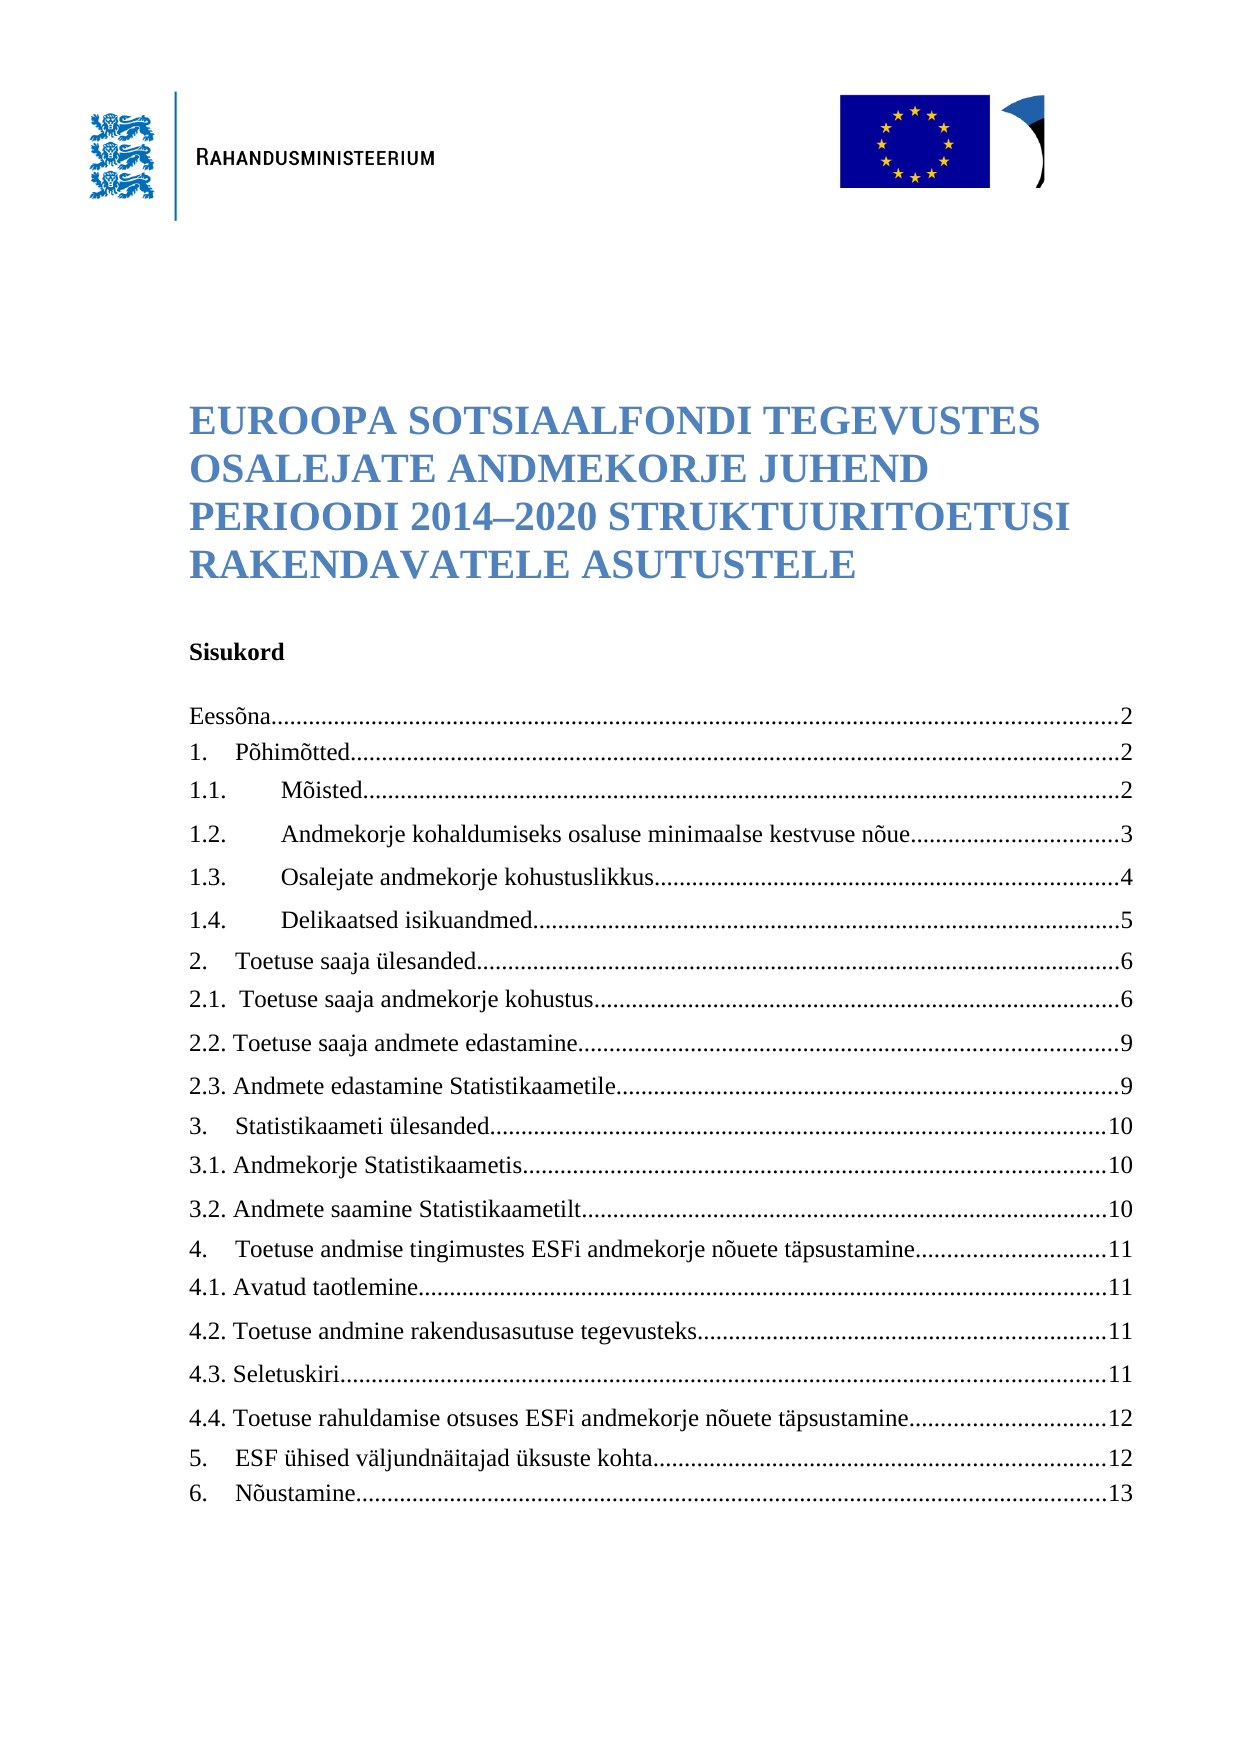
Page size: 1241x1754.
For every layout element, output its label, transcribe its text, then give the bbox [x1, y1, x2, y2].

text Sisukord [189, 637, 1134, 665]
text Euroopa Sotsiaalfondi tegevustes osalejate andmekorje juhend perioodi 2014–2020 struktuuritoetusi rakendavatele asutustele [189, 395, 1134, 587]
picture [68, 70, 497, 242]
picture [829, 84, 1045, 188]
